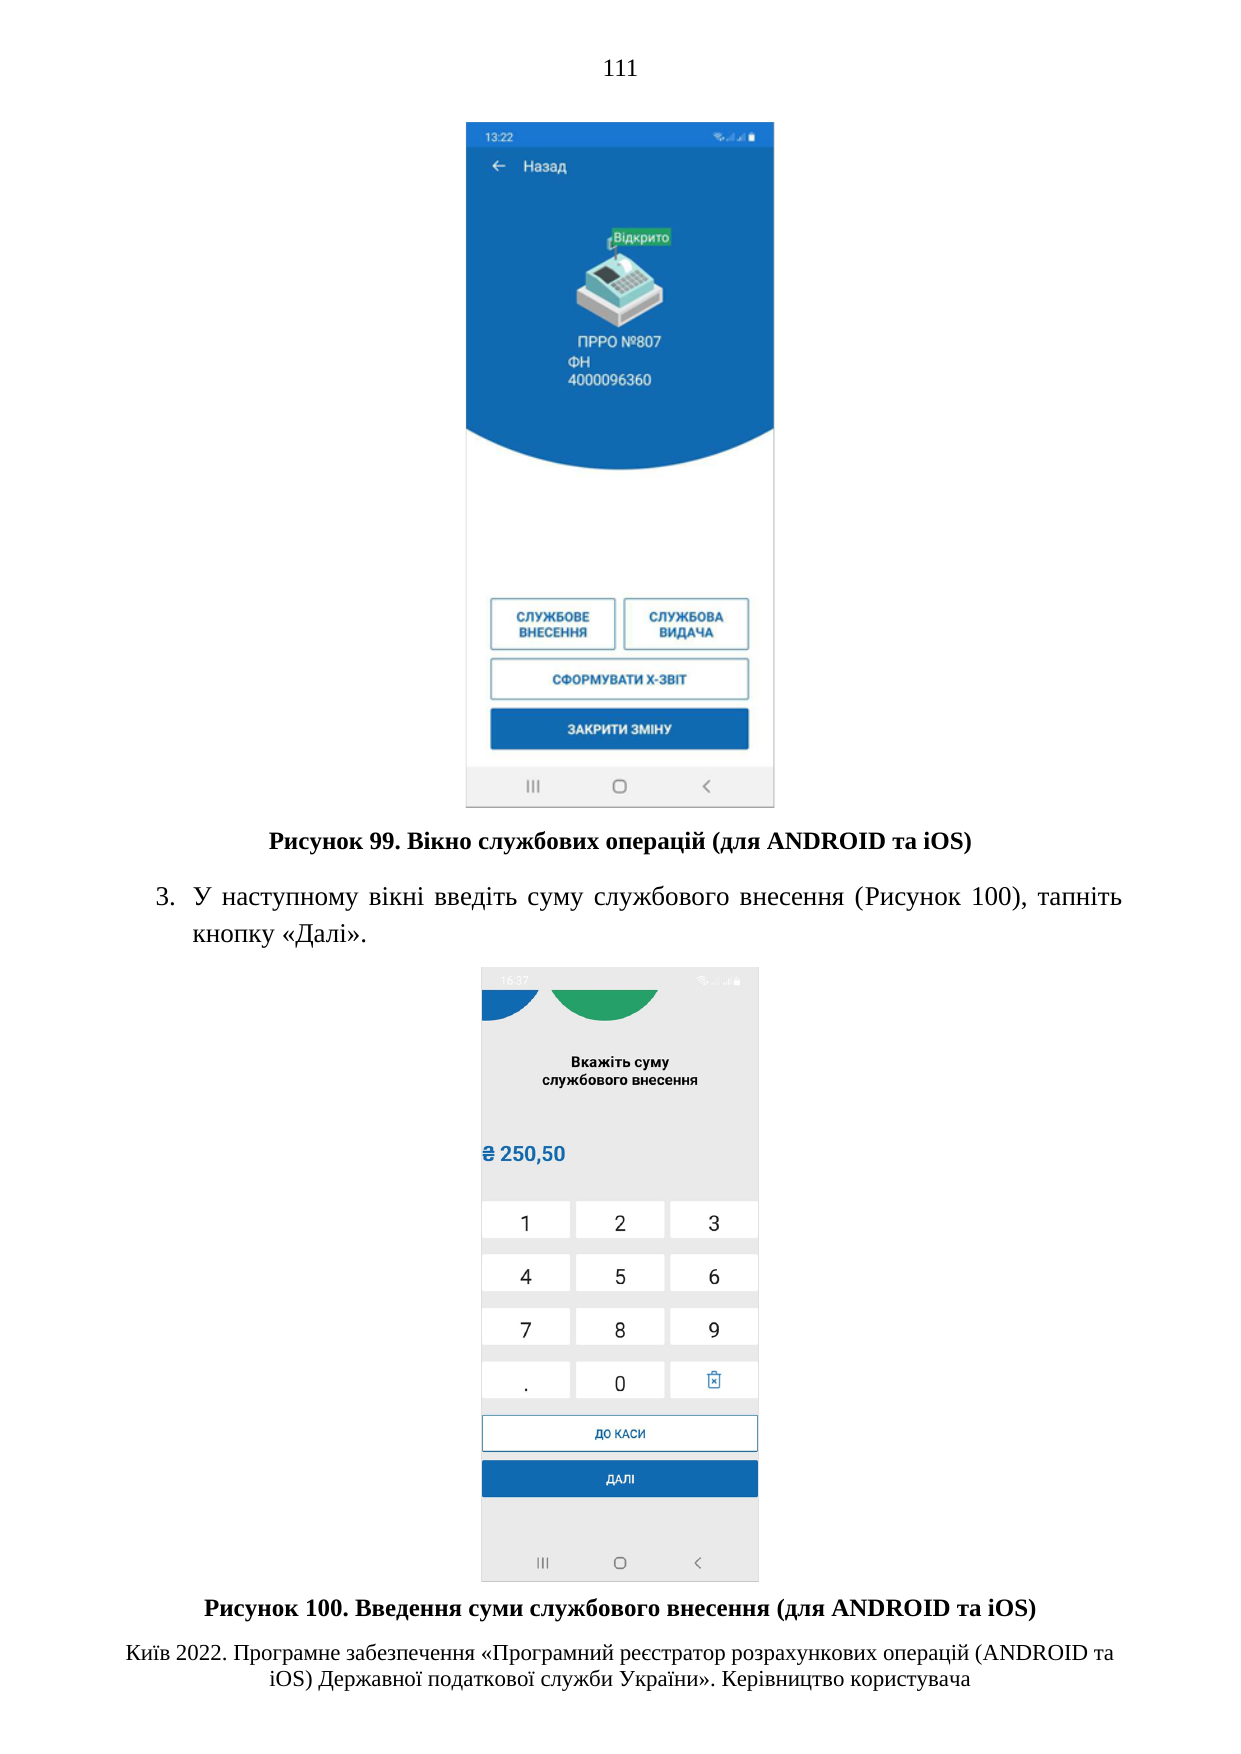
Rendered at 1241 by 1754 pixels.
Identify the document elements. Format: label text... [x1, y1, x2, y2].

text Рисунок 99. Вікно службових операцій (для ANDROID та iOS) [118, 826, 1122, 855]
picture [465, 122, 775, 808]
picture [481, 967, 759, 1582]
list У наступному вікні введіть суму службового внесення (Рисунок 100), тапніть кнопку «Далі». [155, 880, 1122, 948]
text Рисунок 100. Введення суми службового внесення (для ANDROID та iOS) [118, 1593, 1122, 1622]
